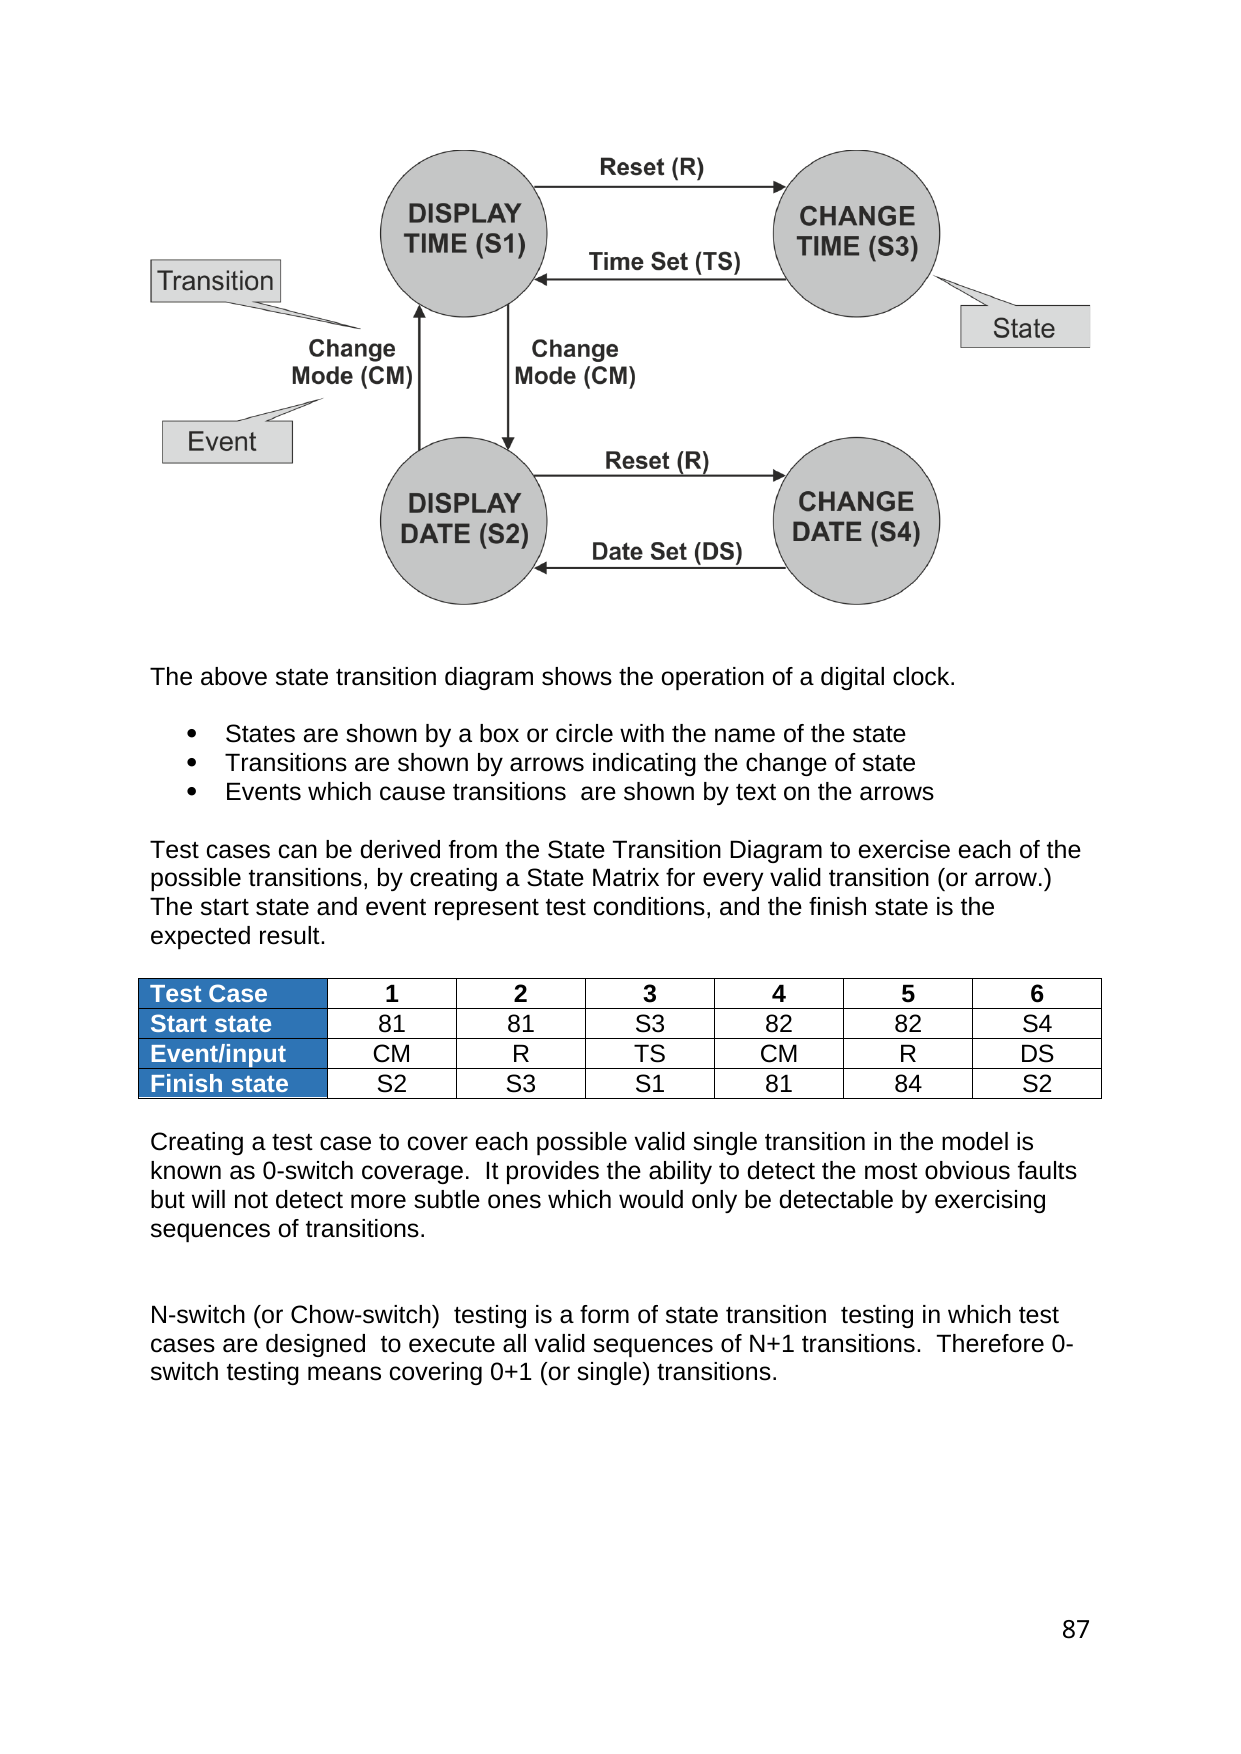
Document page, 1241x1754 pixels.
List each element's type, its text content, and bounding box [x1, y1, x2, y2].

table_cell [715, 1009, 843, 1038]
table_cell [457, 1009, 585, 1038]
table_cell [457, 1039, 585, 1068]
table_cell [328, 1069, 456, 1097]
list Events which cause transitions are shown by text on the arrows [187, 777, 1090, 806]
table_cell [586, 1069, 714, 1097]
text Test cases can be derived from the State Transition Diagram to exercise each of the possible transitions, by creating a State Matrix for every valid transition (or arrow.) The start state and event represent test conditions, and the finish state is the expected result. [150, 834, 1090, 949]
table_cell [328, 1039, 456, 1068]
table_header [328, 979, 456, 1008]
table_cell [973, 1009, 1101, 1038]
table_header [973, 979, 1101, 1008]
list States are shown by a box or circle with the name of the state [187, 719, 1090, 748]
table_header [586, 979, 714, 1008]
text Creating a test case to cover each possible valid single transition in the model is known as 0-switch coverage. It provides the ability to detect the most obvious faults but will not detect more subtle ones which would only be detectable by exercising sequences of transitions. [150, 1127, 1090, 1242]
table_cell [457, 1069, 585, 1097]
picture [150, 150, 1091, 605]
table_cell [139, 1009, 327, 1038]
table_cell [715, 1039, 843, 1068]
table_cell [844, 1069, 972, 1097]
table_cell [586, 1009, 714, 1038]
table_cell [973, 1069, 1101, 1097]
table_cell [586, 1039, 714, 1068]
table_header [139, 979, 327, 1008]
text N-switch (or Chow-switch) testing is a form of state transition testing in which test cases are designed to execute all valid sequences of N+1 transitions. Therefore 0-switch testing means covering 0+1 (or single) transitions. [150, 1300, 1090, 1386]
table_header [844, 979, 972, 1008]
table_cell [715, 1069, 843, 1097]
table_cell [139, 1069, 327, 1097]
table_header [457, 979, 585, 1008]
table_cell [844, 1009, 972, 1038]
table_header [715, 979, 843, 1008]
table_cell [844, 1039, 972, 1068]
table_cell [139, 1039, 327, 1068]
text The above state transition diagram shows the operation of a digital clock. [150, 662, 1090, 691]
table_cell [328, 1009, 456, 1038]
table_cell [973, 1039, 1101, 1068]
list Transitions are shown by arrows indicating the change of state [187, 748, 1090, 777]
